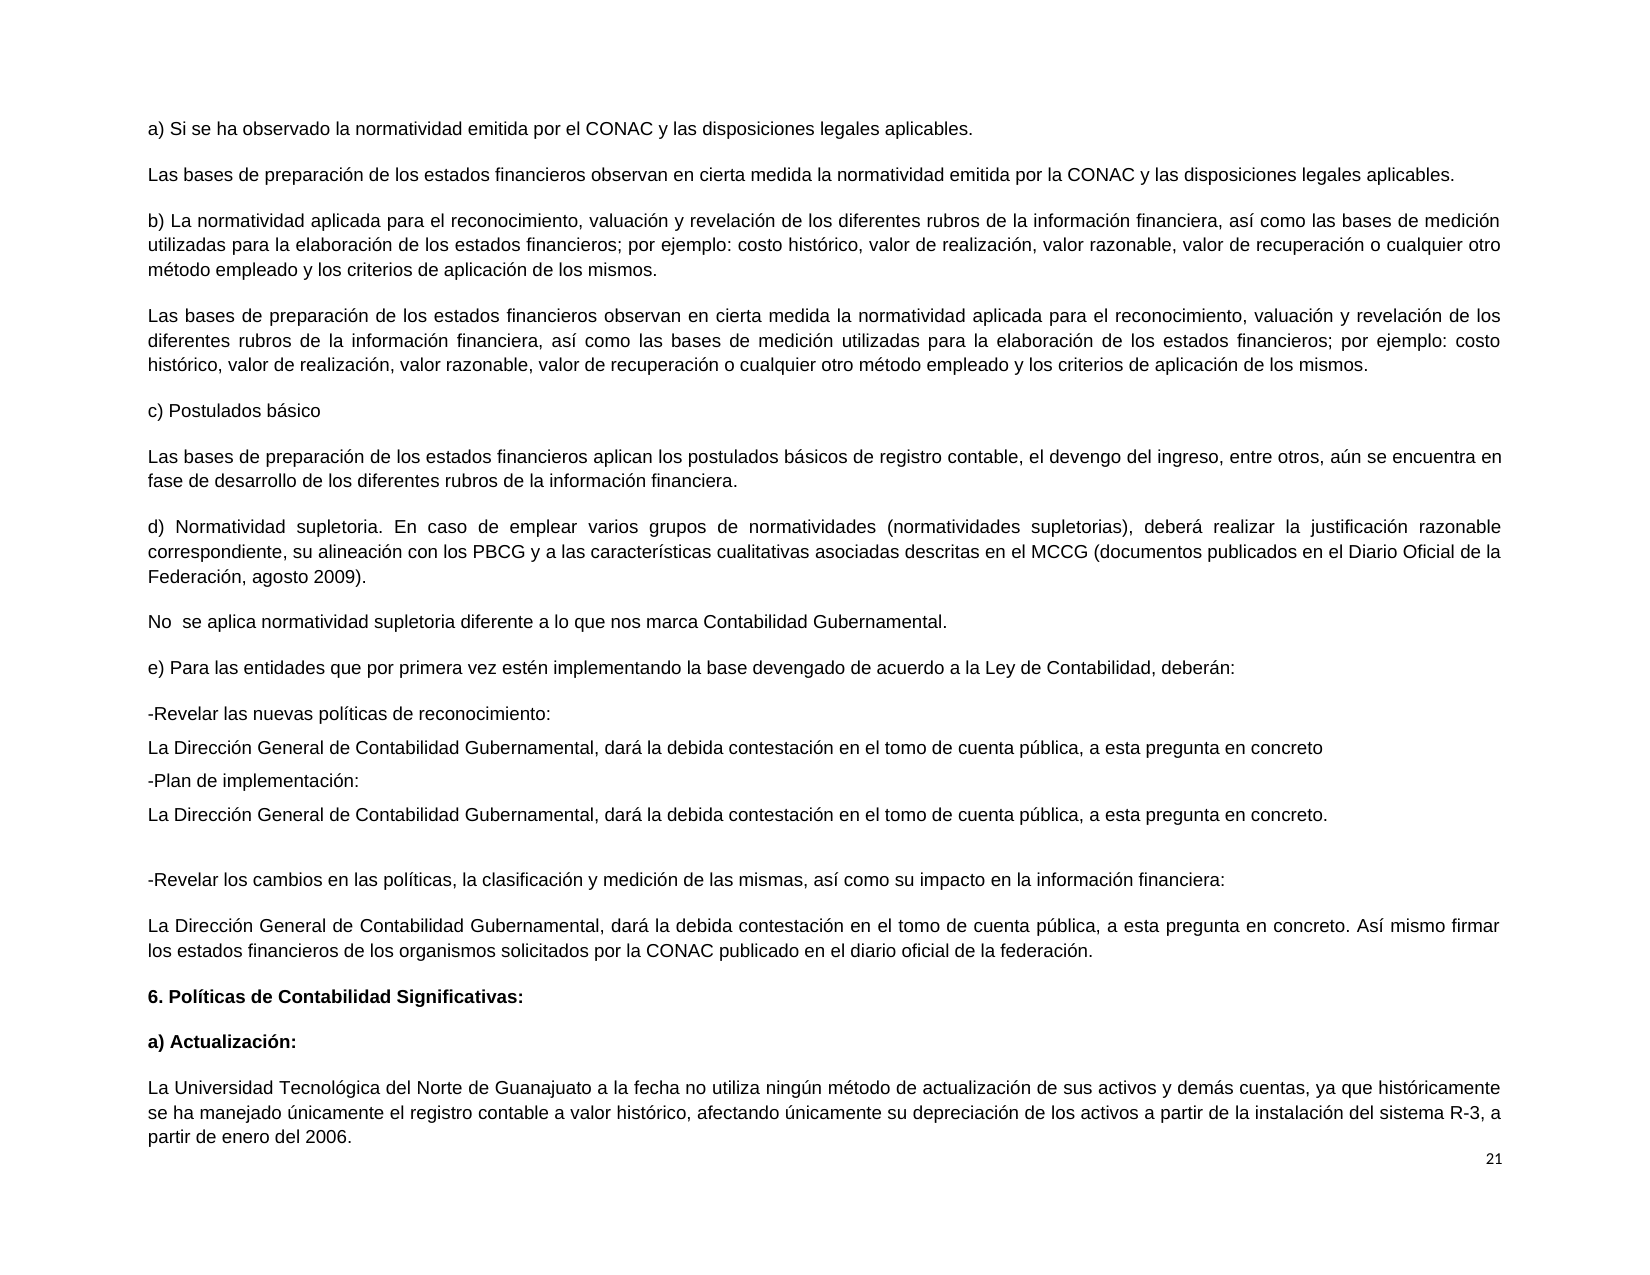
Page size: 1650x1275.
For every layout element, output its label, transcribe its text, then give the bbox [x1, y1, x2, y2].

text No se aplica normatividad supletoria diferente a lo que nos marca Contabilidad Gubernamental. [148, 611, 1502, 633]
text Las bases de preparación de los estados financieros observan en cierta medida la normatividad aplicada para el reconocimiento, valuación y revelación de los diferentes rubros de la información financiera, así como las bases de medición utilizadas para la elaboración de los estados financieros; por ejemplo: costo histórico, valor de realización, valor razonable, valor de recuperación o cualquier otro método empleado y los criterios de aplicación de los mismos. [148, 304, 1502, 376]
text d) Normatividad supletoria. En caso de emplear varios grupos de normatividades (normatividades supletorias), deberá realizar la justificación razonable correspondiente, su alineación con los PBCG y a las características cualitativas asociadas descritas en el MCCG (documentos publicados en el Diario Oficial de la Federación, agosto 2009). [148, 516, 1502, 587]
text a) Actualización: [148, 1031, 1502, 1053]
text 6. Políticas de Contabilidad Significativas: [148, 986, 1502, 1007]
text c) Postulados básico [148, 400, 1502, 421]
text ‐Revelar las nuevas políticas de reconocimiento: [148, 702, 1502, 725]
text b) La normatividad aplicada para el reconocimiento, valuación y revelación de los diferentes rubros de la información financiera, así como las bases de medición utilizadas para la elaboración de los estados financieros; por ejemplo: costo histórico, valor de realización, valor razonable, valor de recuperación o cualquier otro método empleado y los criterios de aplicación de los mismos. [148, 209, 1502, 281]
text Las bases de preparación de los estados financieros observan en cierta medida la normatividad emitida por la CONAC y las disposiciones legales aplicables. [148, 164, 1502, 185]
text Las bases de preparación de los estados financieros aplican los postulados básicos de registro contable, el devengo del ingreso, entre otros, aún se encuentra en fase de desarrollo de los diferentes rubros de la información financiera. [148, 445, 1502, 492]
text a) Si se ha observado la normatividad emitida por el CONAC y las disposiciones legales aplicables. [148, 118, 1502, 140]
text La Dirección General de Contabilidad Gubernamental, dará la debida contestación en el tomo de cuenta pública, a esta pregunta en concreto [148, 737, 1502, 758]
text La Universidad Tecnológica del Norte de Guanajuato a la fecha no utiliza ningún método de actualización de sus activos y demás cuentas, ya que históricamente se ha manejado únicamente el registro contable a valor histórico, afectando únicamente su depreciación de los activos a partir de la instalación del sistema R-3, a partir de enero del 2006. [148, 1077, 1502, 1148]
text e) Para las entidades que por primera vez estén implementando la base devengado de acuerdo a la Ley de Contabilidad, deberán: [148, 657, 1502, 678]
text La Dirección General de Contabilidad Gubernamental, dará la debida contestación en el tomo de cuenta pública, a esta pregunta en concreto. [148, 803, 1502, 825]
text ‐Plan de implementación: [148, 769, 1502, 792]
text La Dirección General de Contabilidad Gubernamental, dará la debida contestación en el tomo de cuenta pública, a esta pregunta en concreto. Así mismo firmar los estados financieros de los organismos solicitados por la CONAC publicado en el diario oficial de la federación. [148, 915, 1502, 961]
text ‐Revelar los cambios en las políticas, la clasificación y medición de las mismas, así como su impacto en la información financiera: [148, 868, 1502, 891]
